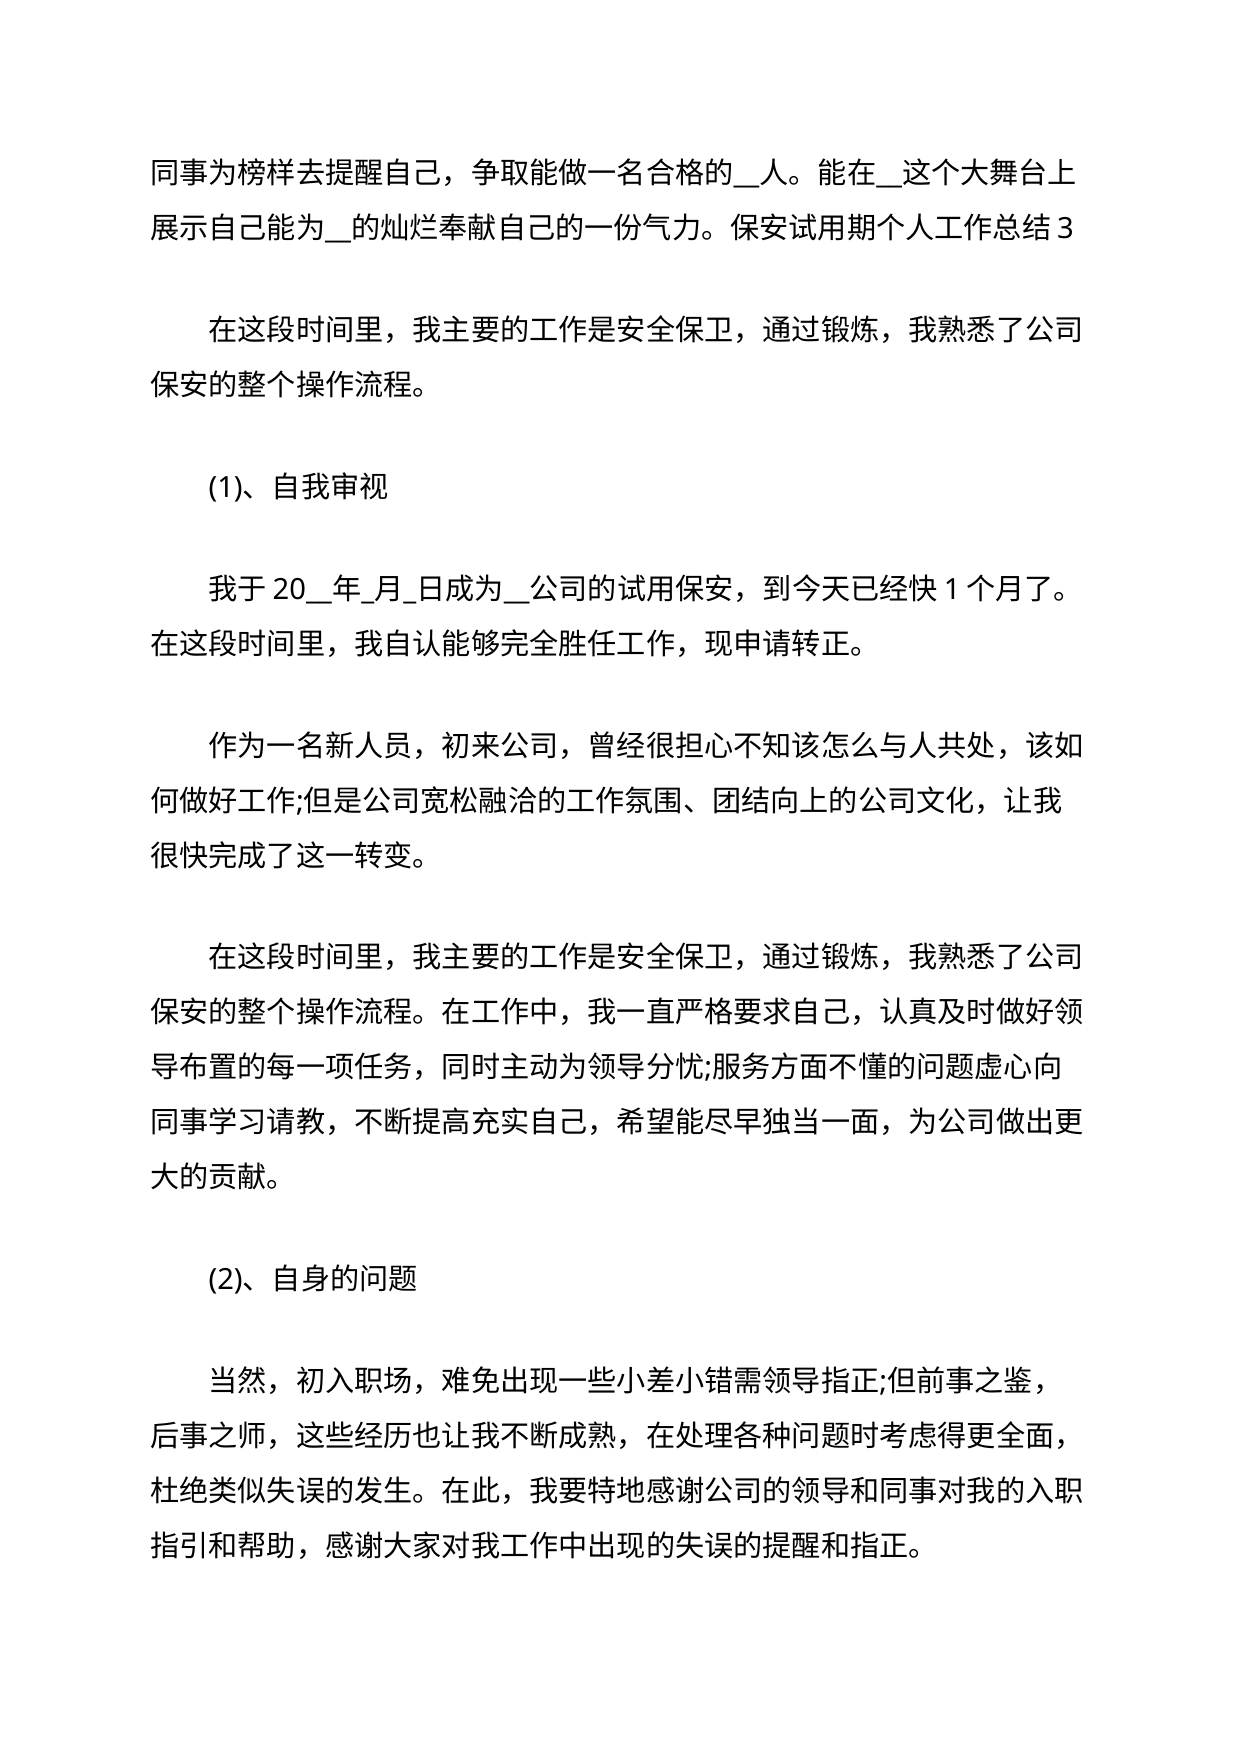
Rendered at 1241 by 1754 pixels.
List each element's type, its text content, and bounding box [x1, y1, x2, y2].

text 在这段时间里，我主要的工作是安全保卫，通过锻炼，我熟悉了公司保安的整个操作流程。在工作中，我一直严格要求自己，认真及时做好领导布置的每一项任务，同时主动为领导分忧;服务方面不懂的问题虚心向同事学习请教，不断提高充实自己，希望能尽早独当一面，为公司做出更大的贡献。 [150, 934, 1090, 1196]
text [150, 150, 1090, 247]
text 作为一名新人员，初来公司，曾经很担心不知该怎么与人共处，该如何做好工作;但是公司宽松融洽的工作氛围、团结向上的公司文化，让我很快完成了这一转变。 [150, 722, 1090, 874]
text 在这段时间里，我主要的工作是安全保卫，通过锻炼，我熟悉了公司保安的整个操作流程。 [150, 307, 1090, 404]
text (2)、自身的问题 [150, 1256, 1090, 1298]
text 当然，初入职场，难免出现一些小差小错需领导指正;但前事之鉴，后事之师，这些经历也让我不断成熟，在处理各种问题时考虑得更全面，杜绝类似失误的发生。在此，我要特地感谢公司的领导和同事对我的入职指引和帮助，感谢大家对我工作中出现的失误的提醒和指正。 [150, 1357, 1090, 1564]
text 我于20__年_月_日成为__公司的试用保安，到今天已经快1个月了。在这段时间里，我自认能够完全胜任工作，现申请转正。 [150, 566, 1090, 663]
text (1)、自我审视 [150, 464, 1090, 506]
